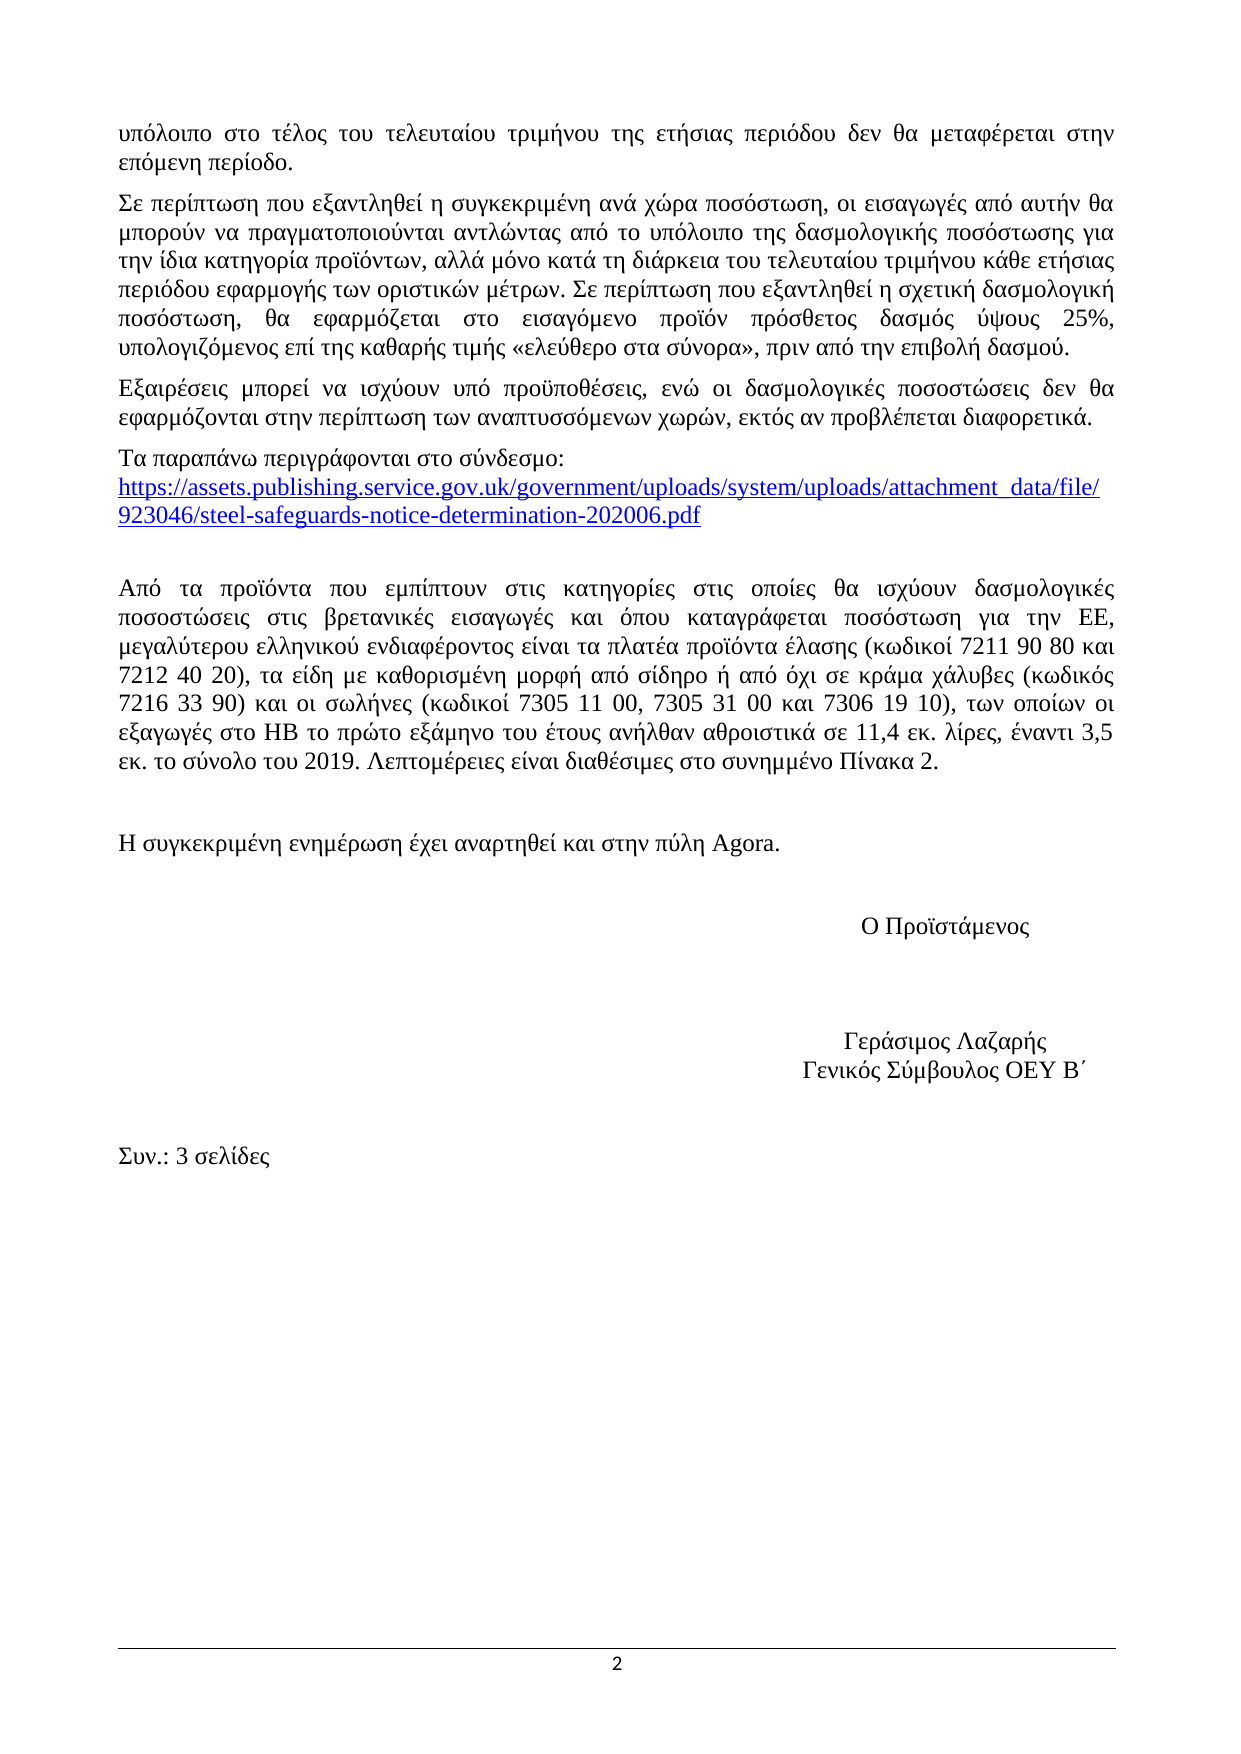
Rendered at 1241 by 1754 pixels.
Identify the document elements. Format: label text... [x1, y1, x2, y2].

text Ο Προϊστάμενος [118, 911, 1116, 940]
text Η συγκεκριμένη ενημέρωση έχει αναρτηθεί και στην πύλη Agora. [118, 828, 1116, 857]
text Γεράσιμος Λαζαρής [118, 1026, 1116, 1055]
text Τα παραπάνω περιγράφονται στο σύνδεσμο: [118, 443, 1116, 472]
text Από τα προϊόντα που εμπίπτουν στις κατηγορίες στις οποίες θα ισχύουν δασμολογικές ποσοστώσεις στις βρετανικές εισαγωγές και όπου καταγράφεται ποσόστωση για την ΕΕ, μεγαλύτερου ελληνικού ενδιαφέροντος είναι τα πλατέα προϊόντα έλασης (κωδικοί 7211 90 80 και 7212 40 20), τα είδη με καθορισμένη μορφή από σίδηρο ή από όχι σε κράμα χάλυβες (κωδικός 7216 33 90) και οι σωλήνες (κωδικοί 7305 11 00, 7305 31 00 και 7306 19 10), των οποίων οι εξαγωγές στο ΗΒ το πρώτο εξάμηνο του έτους ανήλθαν αθροιστικά σε 11,4 εκ. λίρες, έναντι 3,5 εκ. το σύνολο του 2019. Λεπτομέρειες είναι διαθέσιμες στο συνημμένο Πίνακα 2. [118, 573, 1116, 775]
text Γενικός Σύμβουλος ΟΕΥ Β΄ [118, 1055, 1116, 1083]
text https://assets.publishing.service.gov.uk/government/uploads/system/uploads/attachment_data/file/923046/steel-safeguards-notice-determination-202006.pdf [118, 472, 1116, 529]
text Σε περίπτωση που εξαντληθεί η συγκεκριμένη ανά χώρα ποσόστωση, οι εισαγωγές από αυτήν θα μπορούν να πραγματοποιούνται αντλώντας από το υπόλοιπο της δασμολογικής ποσόστωσης για την ίδια κατηγορία προϊόντων, αλλά μόνο κατά τη διάρκεια του τελευταίου τριμήνου κάθε ετήσιας περιόδου εφαρμογής των οριστικών μέτρων. Σε περίπτωση που εξαντληθεί η σχετική δασμολογική ποσόστωση, θα εφαρμόζεται στο εισαγόμενο προϊόν πρόσθετος δασμός ύψους 25%, υπολογιζόμενος επί της καθαρής τιμής «ελεύθερο στα σύνορα», πριν από την επιβολή δασμού. [118, 188, 1116, 361]
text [118, 118, 1116, 176]
text Εξαιρέσεις μπορεί να ισχύουν υπό προϋποθέσεις, ενώ οι δασμολογικές ποσοστώσεις δεν θα εφαρμόζονται στην περίπτωση των αναπτυσσόμενων χωρών, εκτός αν προβλέπεται διαφορετικά. [118, 373, 1116, 431]
text Συν.: 3 σελίδες [118, 1141, 1116, 1170]
